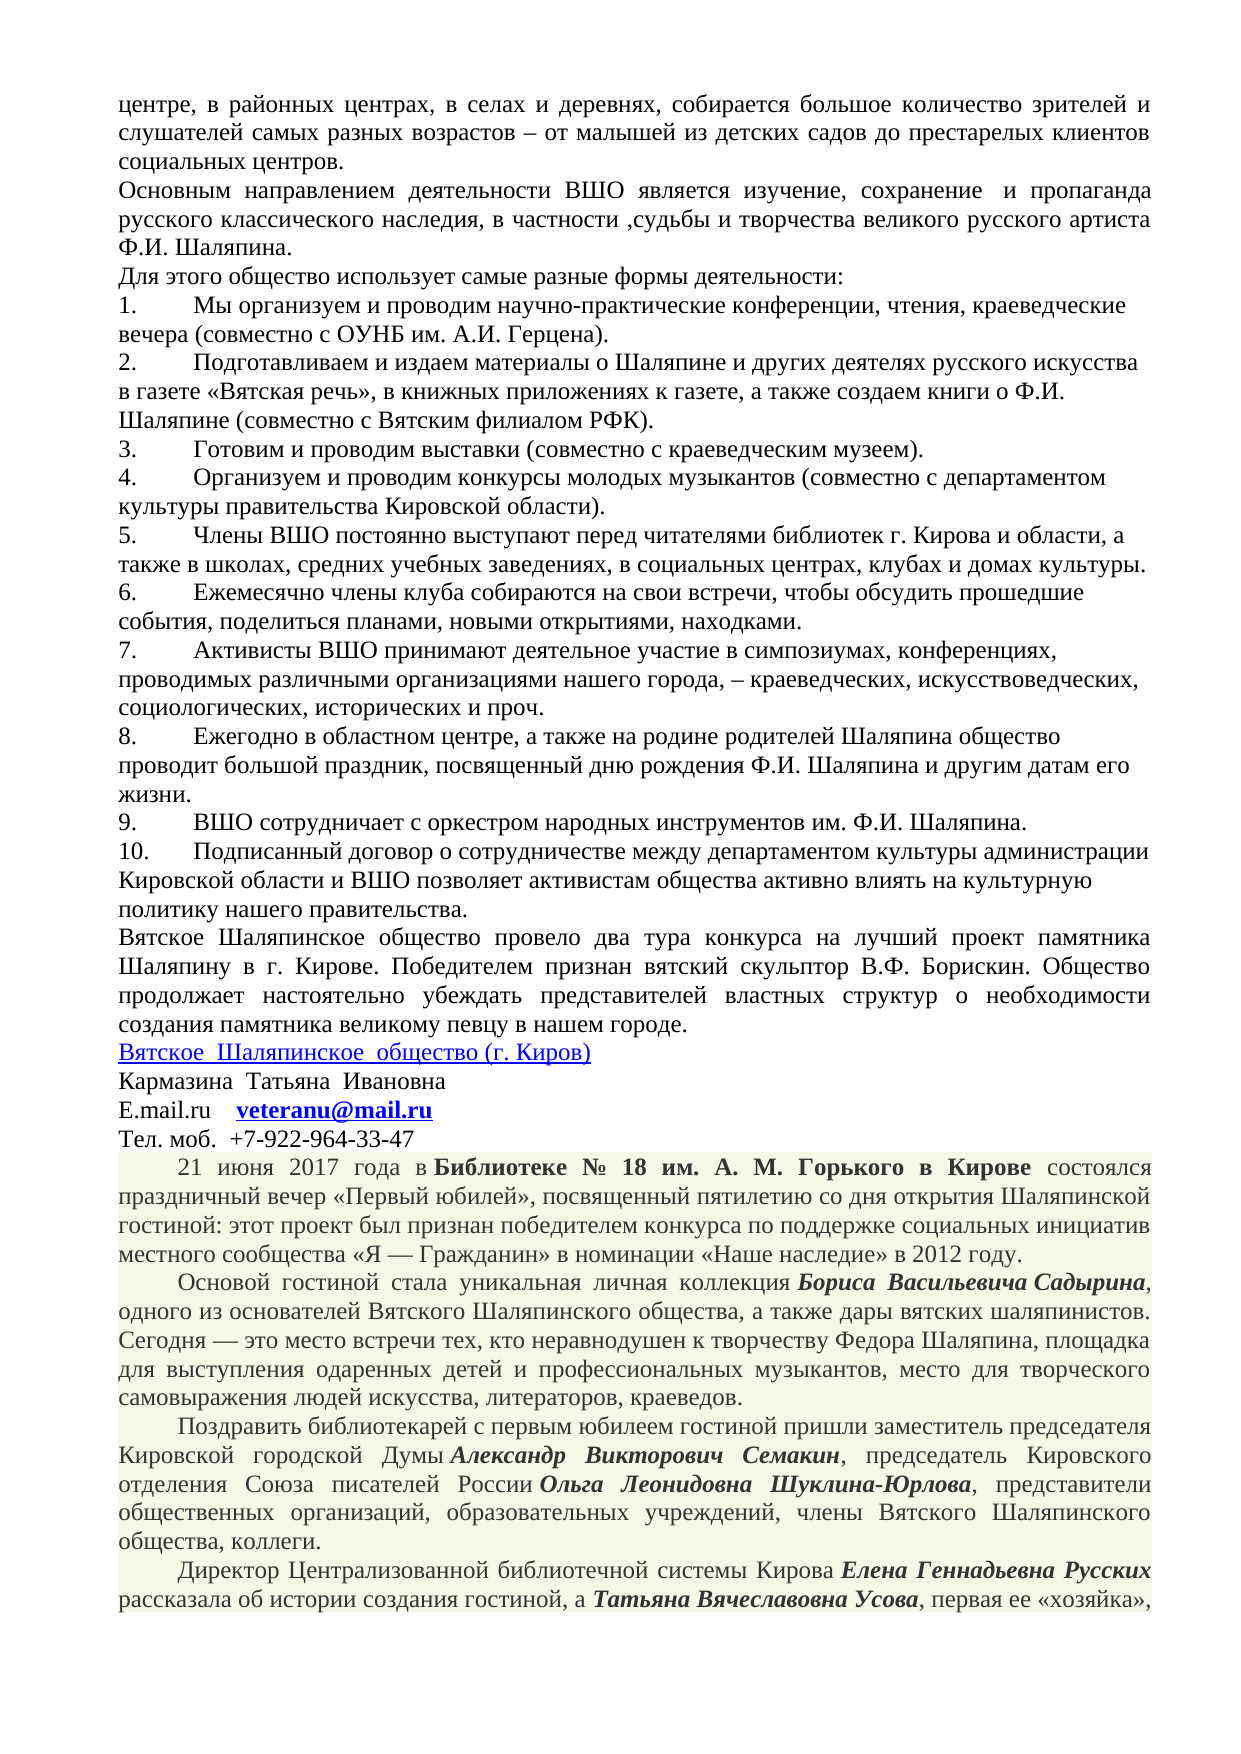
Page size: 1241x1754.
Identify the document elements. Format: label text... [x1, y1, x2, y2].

list Активисты ВШО принимают деятельное участие в симпозиумах, конференциях, проводимых различными организациями нашего города, – краеведческих, искусствоведческих, социологических, исторических и проч. [118, 635, 1152, 721]
text Кармазина Татьяна Ивановна [118, 1066, 1152, 1095]
list Подготавливаем и издаем материалы о Шаляпине и других деятелях русского искусства в газете «Вятская речь», в книжных приложениях к газете, а также создаем книги о Ф.И. Шаляпине (совместно с Вятским филиалом РФК). [118, 347, 1152, 434]
list Подписанный договор о сотрудничестве между департаментом культуры администрации Кировской области и ВШО позволяет активистам общества активно влиять на культурную политику нашего правительства. [118, 836, 1152, 922]
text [118, 89, 1152, 175]
text Поздравить библиотекарей с первым юбилеем гостиной пришли заместитель председателя Кировской городской Думы Александр Викторович Семакин, председатель Кировского отделения Союза писателей России Ольга Леонидовна Шуклина-Юрлова, представители общественных организаций, образовательных учреждений, члены Вятского Шаляпинского общества, коллеги. [118, 1411, 1152, 1555]
list ВШО сотрудничает с оркестром народных инструментов им. Ф.И. Шаляпина. [118, 807, 1152, 836]
text Вятское Шаляпинское общество (г. Киров) [118, 1037, 1152, 1066]
list Члены ВШО постоянно выступают перед читателями библиотек г. Кирова и области, а также в школах, средних учебных заведениях, в социальных центрах, клубах и домах культуры. [118, 520, 1152, 577]
text E.mail.ru veteranu@mail.ru [118, 1095, 1152, 1124]
text Для этого общество использует самые разные формы деятельности: [118, 261, 1152, 290]
list Мы организуем и проводим научно-практические конференции, чтения, краеведческие вечера (совместно с ОУНБ им. А.И. Герцена). [118, 290, 1152, 347]
list Организуем и проводим конкурсы молодых музыкантов (совместно с департаментом культуры правительства Кировской области). [118, 462, 1152, 520]
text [118, 1555, 1152, 1612]
list Ежемесячно члены клуба собираются на свои встречи, чтобы обсудить прошедшие события, поделиться планами, новыми открытиями, находками. [118, 577, 1152, 635]
list Ежегодно в областном центре, а также на родине родителей Шаляпина общество проводит большой праздник, посвященный дню рождения Ф.И. Шаляпина и другим датам его жизни. [118, 721, 1152, 807]
text Тел. моб. +7-922-964-33-47 [118, 1124, 1152, 1152]
list Готовим и проводим выставки (совместно с краеведческим музеем). [118, 434, 1152, 462]
text Основой гостиной стала уникальная личная коллекция Бориса Васильевича Садырина, одного из основателей Вятского Шаляпинского общества, а также дары вятских шаляпинистов. Сегодня — это место встречи тех, кто неравнодушен к творчеству Федора Шаляпина, площадка для выступления одаренных детей и профессиональных музыкантов, место для творческого самовыражения людей искусства, литераторов, краеведов. [118, 1267, 1152, 1411]
text 21 июня 2017 года в Библиотеке № 18 им. А. М. Горького в Кирове состоялся праздничный вечер «Первый юбилей», посвященный пятилетию со дня открытия Шаляпинской гостиной: этот проект был признан победителем конкурса по поддержке социальных инициатив местного сообщества «Я — Гражданин» в номинации «Наше наследие» в 2012 году. [118, 1152, 1152, 1267]
text Вятское Шаляпинское общество провело два тура конкурса на лучший проект памятника Шаляпину в г. Кирове. Победителем признан вятский скульптор В.Ф. Борискин. Общество продолжает настоятельно убеждать представителей властных структур о необходимости создания памятника великому певцу в нашем городе. [118, 922, 1152, 1037]
text Основным направлением деятельности ВШО является изучение, сохранение и пропаганда русского классического наследия, в частности ,судьбы и творчества великого русского артиста Ф.И. Шаляпина. [118, 175, 1152, 261]
